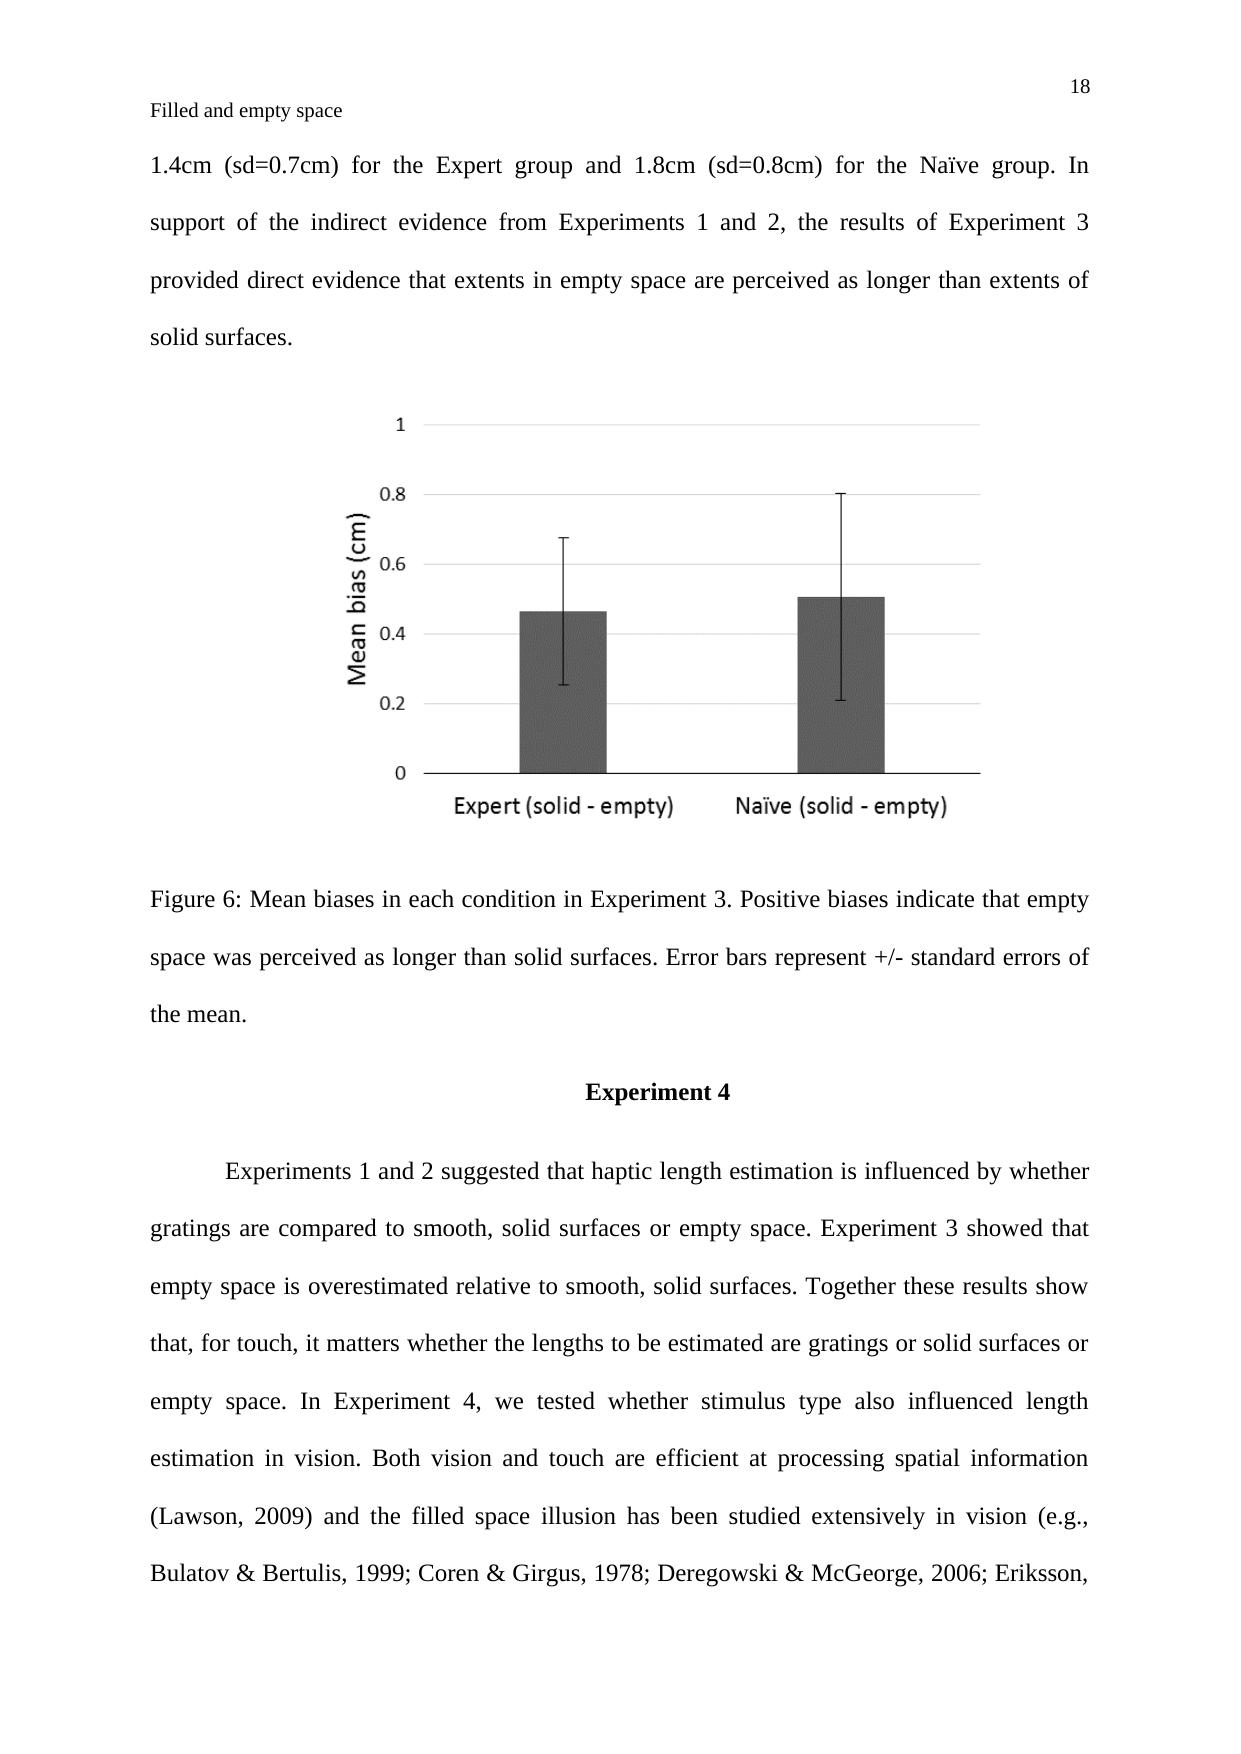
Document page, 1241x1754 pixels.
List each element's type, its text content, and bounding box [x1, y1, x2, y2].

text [150, 150, 1090, 351]
text Figure 6: Mean biases in each condition in Experiment 3. Positive biases indicate that empty space was perceived as longer than solid surfaces. Error bars represent +/- standard errors of the mean. [150, 884, 1090, 1028]
text Experiment 4 [150, 1077, 1090, 1106]
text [150, 1156, 1090, 1587]
picture [310, 400, 1005, 836]
